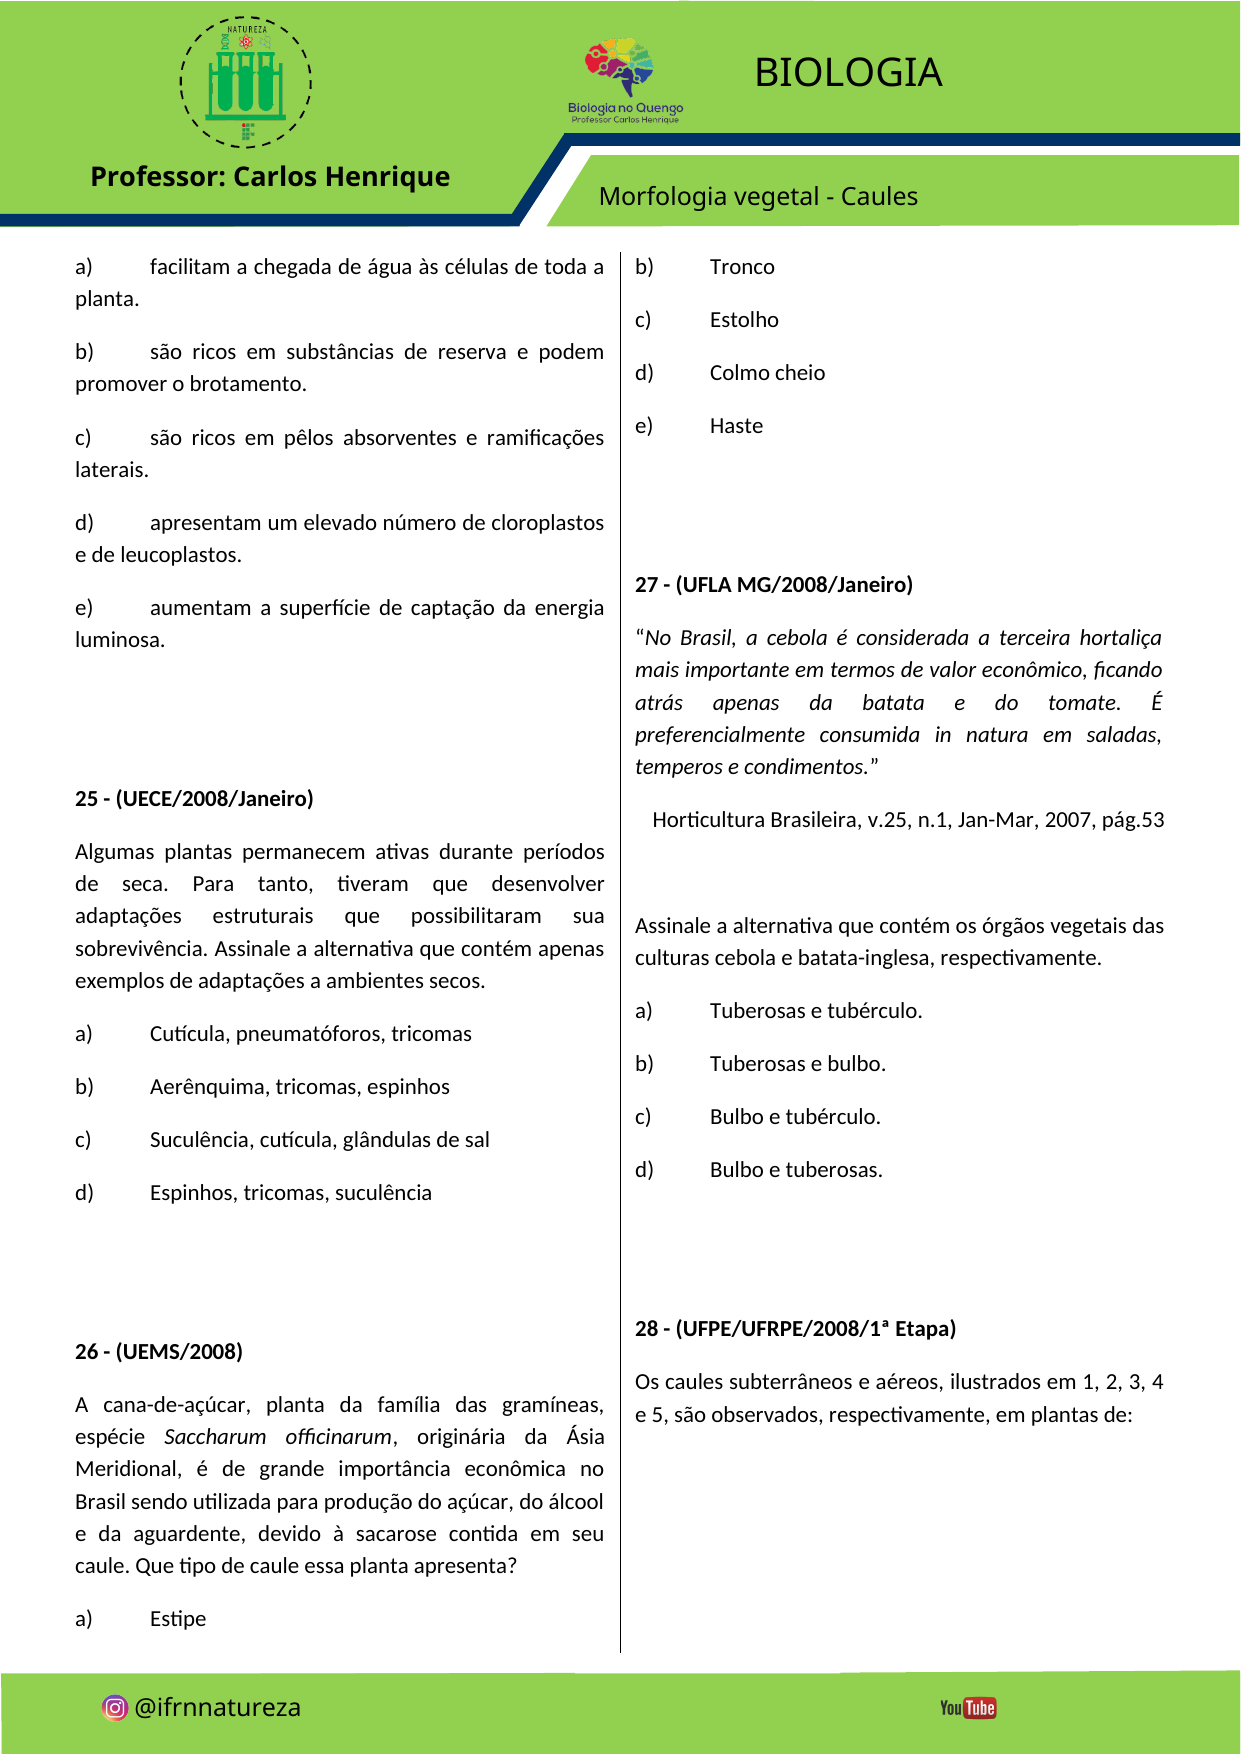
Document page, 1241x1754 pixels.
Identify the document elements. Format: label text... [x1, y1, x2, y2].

text “No Brasil, a cebola é considerada a terceira hortaliça mais importante em termos de valor econômico, ficando atrás apenas da batata e do tomate. É preferencialmente consumida in natura em saladas, temperos e condimentos.” [635, 623, 1165, 780]
text e) Haste [635, 411, 1165, 439]
text c) Suculência, cutícula, glândulas de sal [75, 1125, 605, 1153]
text d) Colmo cheio [635, 358, 1165, 386]
text a) Cutícula, pneumatóforos, tricomas [75, 1019, 605, 1047]
text a) Estipe [75, 1604, 605, 1632]
text d) Bulbo e tuberosas. [635, 1155, 1165, 1183]
picture [98, 1691, 132, 1725]
picture [139, 0, 352, 189]
text Algumas plantas permanecem ativas durante períodos de seca. Para tanto, tiveram que desenvolver adaptações estruturais que possibilitaram sua sobrevivência. Assinale a alternativa que contém apenas exemplos de adaptações a ambientes secos. [75, 837, 605, 994]
text 27 - (UFLA MG/2008/Janeiro) [635, 570, 1165, 598]
text b) Tronco [635, 252, 1165, 280]
text a) facilitam a chegada de água às células de toda a planta. [75, 252, 605, 312]
text Os caules subterrâneos e aéreos, ilustrados em 1, 2, 3, 4 e 5, são observados, respectivamente, em plantas de: [635, 1367, 1165, 1428]
text 26 - (UEMS/2008) [75, 1337, 605, 1365]
text a) Tuberosas e tubérculo. [635, 996, 1165, 1024]
text c) Estolho [635, 305, 1165, 333]
text Horticultura Brasileira, v.25, n.1, Jan-Mar, 2007, pág.53 [635, 805, 1165, 833]
text b) Tuberosas e bulbo. [635, 1049, 1165, 1077]
text d) apresentam um elevado número de cloroplastos e de leucoplastos. [75, 508, 605, 568]
picture [538, 0, 700, 162]
text d) Espinhos, tricomas, suculência [75, 1178, 605, 1206]
text c) Bulbo e tubérculo. [635, 1102, 1165, 1130]
text e) aumentam a superfície de captação da energia luminosa. [75, 593, 605, 653]
text b) Aerênquima, tricomas, espinhos [75, 1072, 605, 1100]
text A cana-de-açúcar, planta da família das gramíneas, espécie Saccharum officinarum, originária da Ásia Meridional, é de grande importância econômica no Brasil sendo utilizada para produção do açúcar, do álcool e da aguardente, devido à sacarose contida em seu caule. Que tipo de caule essa planta apresenta? [75, 1390, 605, 1579]
text c) são ricos em pêlos absorventes e ramificações laterais. [75, 423, 605, 483]
picture [940, 1694, 997, 1722]
text 25 - (UECE/2008/Janeiro) [75, 784, 605, 812]
text b) são ricos em substâncias de reserva e podem promover o brotamento. [75, 337, 605, 398]
text Assinale a alternativa que contém os órgãos vegetais das culturas cebola e batata-inglesa, respectivamente. [635, 911, 1165, 971]
text 28 - (UFPE/UFRPE/2008/1ª Etapa) [635, 1314, 1165, 1342]
